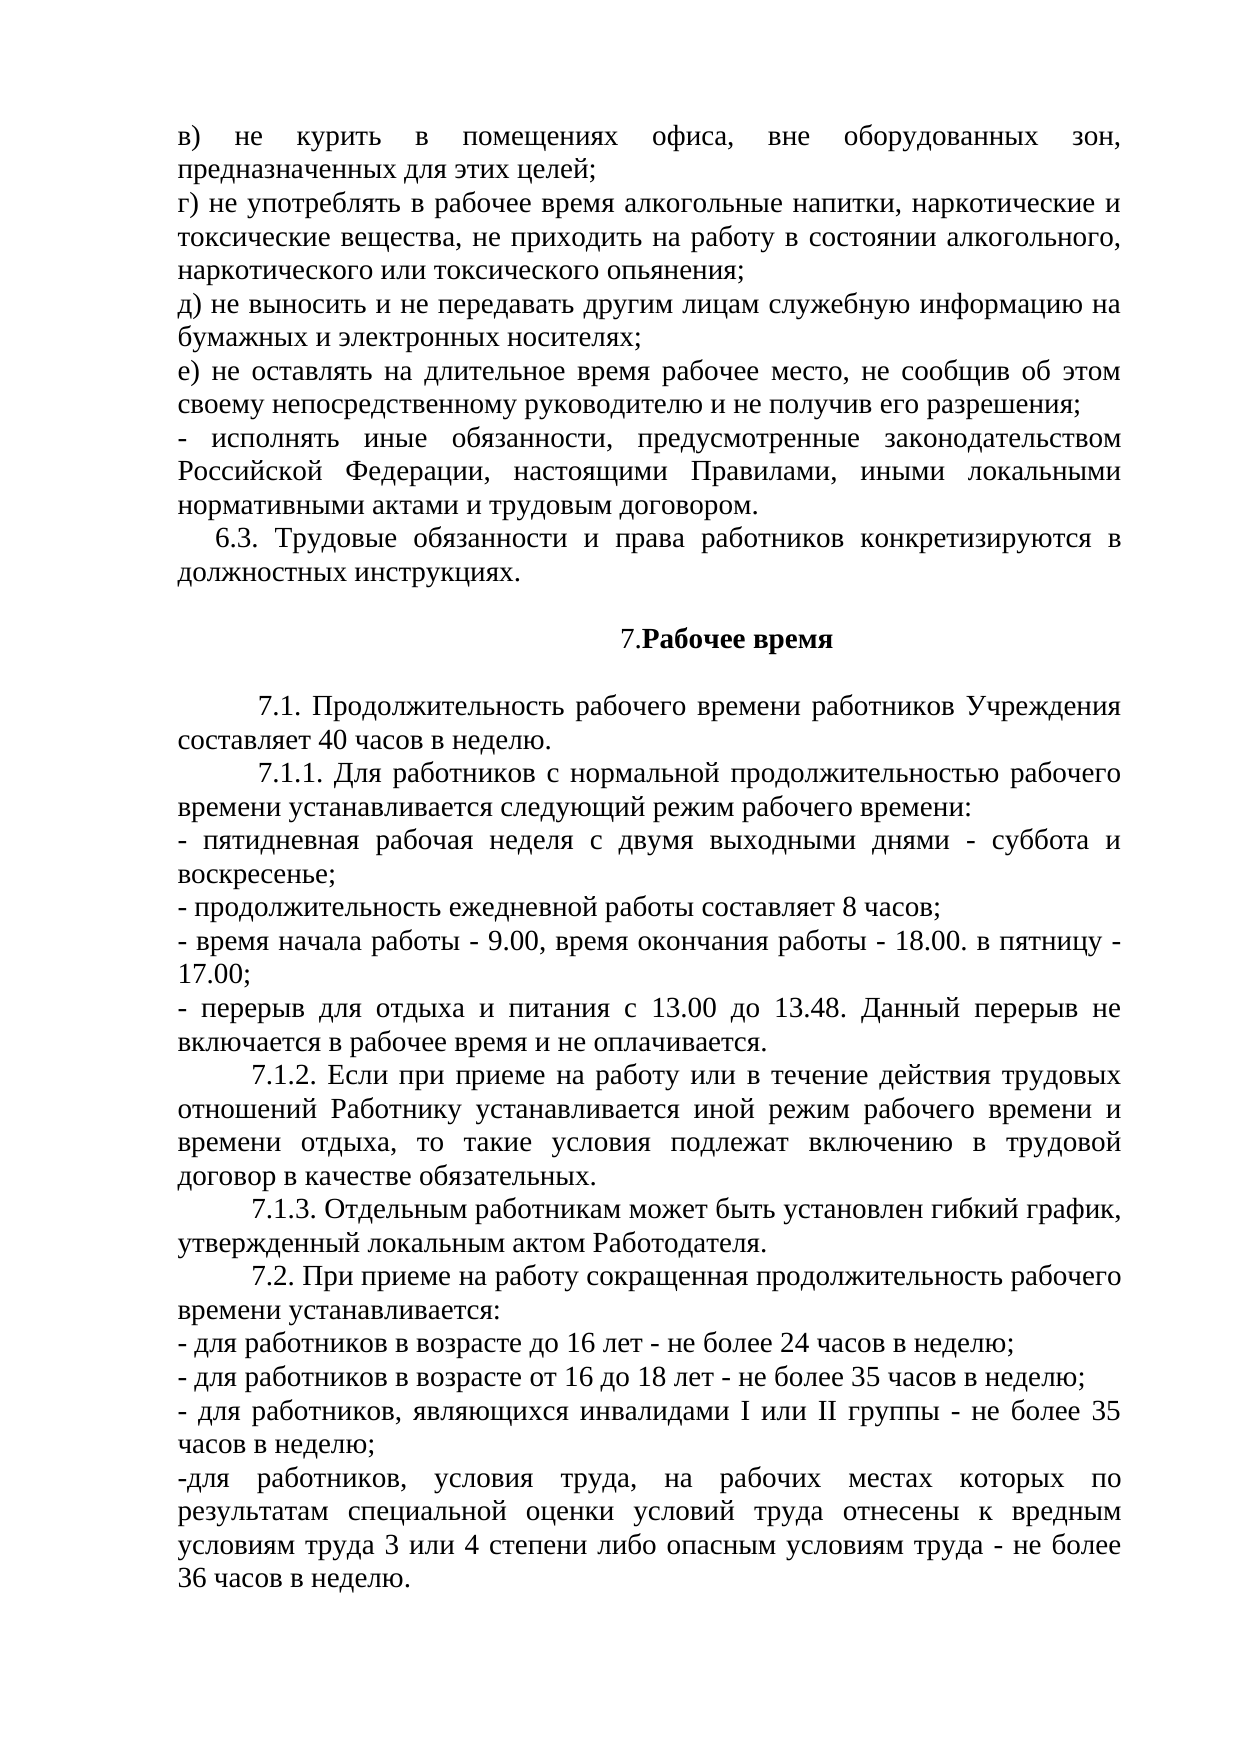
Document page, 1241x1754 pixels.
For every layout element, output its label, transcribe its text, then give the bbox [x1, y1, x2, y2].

text - для работников, являющихся инвалидами I или II группы - не более 35 часов в неделю; [177, 1393, 1122, 1460]
text 7.Рабочее время [546, 621, 1122, 655]
text д) не выносить и не передавать другим лицам служебную информацию на бумажных и электронных носителях; [177, 286, 1122, 353]
text г) не употреблять в рабочее время алкогольные напитки, наркотические и токсические вещества, не приходить на работу в состоянии алкогольного, наркотического или токсического опьянения; [177, 185, 1122, 286]
text - для работников в возрасте до 16 лет - не более 24 часов в неделю; [177, 1326, 1122, 1359]
text 7.1.1. Для работников с нормальной продолжительностью рабочего времени устанавливается следующий режим рабочего времени: [177, 755, 1122, 822]
text - перерыв для отдыха и питания с 13.00 до 13.48. Данный перерыв не включается в рабочее время и не оплачивается. [177, 990, 1122, 1057]
text - время начала работы - 9.00, время окончания работы - 18.00. в пятницу - 17.00; [177, 923, 1122, 990]
text - пятидневная рабочая неделя с двумя выходными днями - суббота и воскресенье; [177, 822, 1122, 889]
text 7.1.2. Если при приеме на работу или в течение действия трудовых отношений Работнику устанавливается иной режим рабочего времени и времени отдыха, то такие условия подлежат включению в трудовой договор в качестве обязательных. [177, 1057, 1122, 1191]
text 7.1.3. Отдельным работникам может быть установлен гибкий график, утвержденный локальным актом Работодателя. [177, 1191, 1122, 1258]
text в) не курить в помещениях офиса, вне оборудованных зон, предназначенных для этих целей; [177, 118, 1122, 185]
text 6.3. Трудовые обязанности и права работников конкретизируются в должностных инструкциях. [177, 521, 1122, 588]
text -для работников, условия труда, на рабочих местах которых по результатам специальной оценки условий труда отнесены к вредным условиям труда 3 или 4 степени либо опасным условиям труда - не более 36 часов в неделю. [177, 1460, 1122, 1594]
text - для работников в возрасте от 16 до 18 лет - не более 35 часов в неделю; [177, 1359, 1122, 1393]
text - продолжительность ежедневной работы составляет 8 часов; [177, 889, 1122, 923]
text е) не оставлять на длительное время рабочее место, не сообщив об этом своему непосредственному руководителю и не получив его разрешения; [177, 353, 1122, 420]
text - исполнять иные обязанности, предусмотренные законодательством Российской Федерации, настоящими Правилами, иными локальными нормативными актами и трудовым договором. [177, 420, 1122, 521]
text 7.1. Продолжительность рабочего времени работников Учреждения составляет 40 часов в неделю. [177, 688, 1122, 755]
text 7.2. При приеме на работу сокращенная продолжительность рабочего времени устанавливается: [177, 1258, 1122, 1326]
